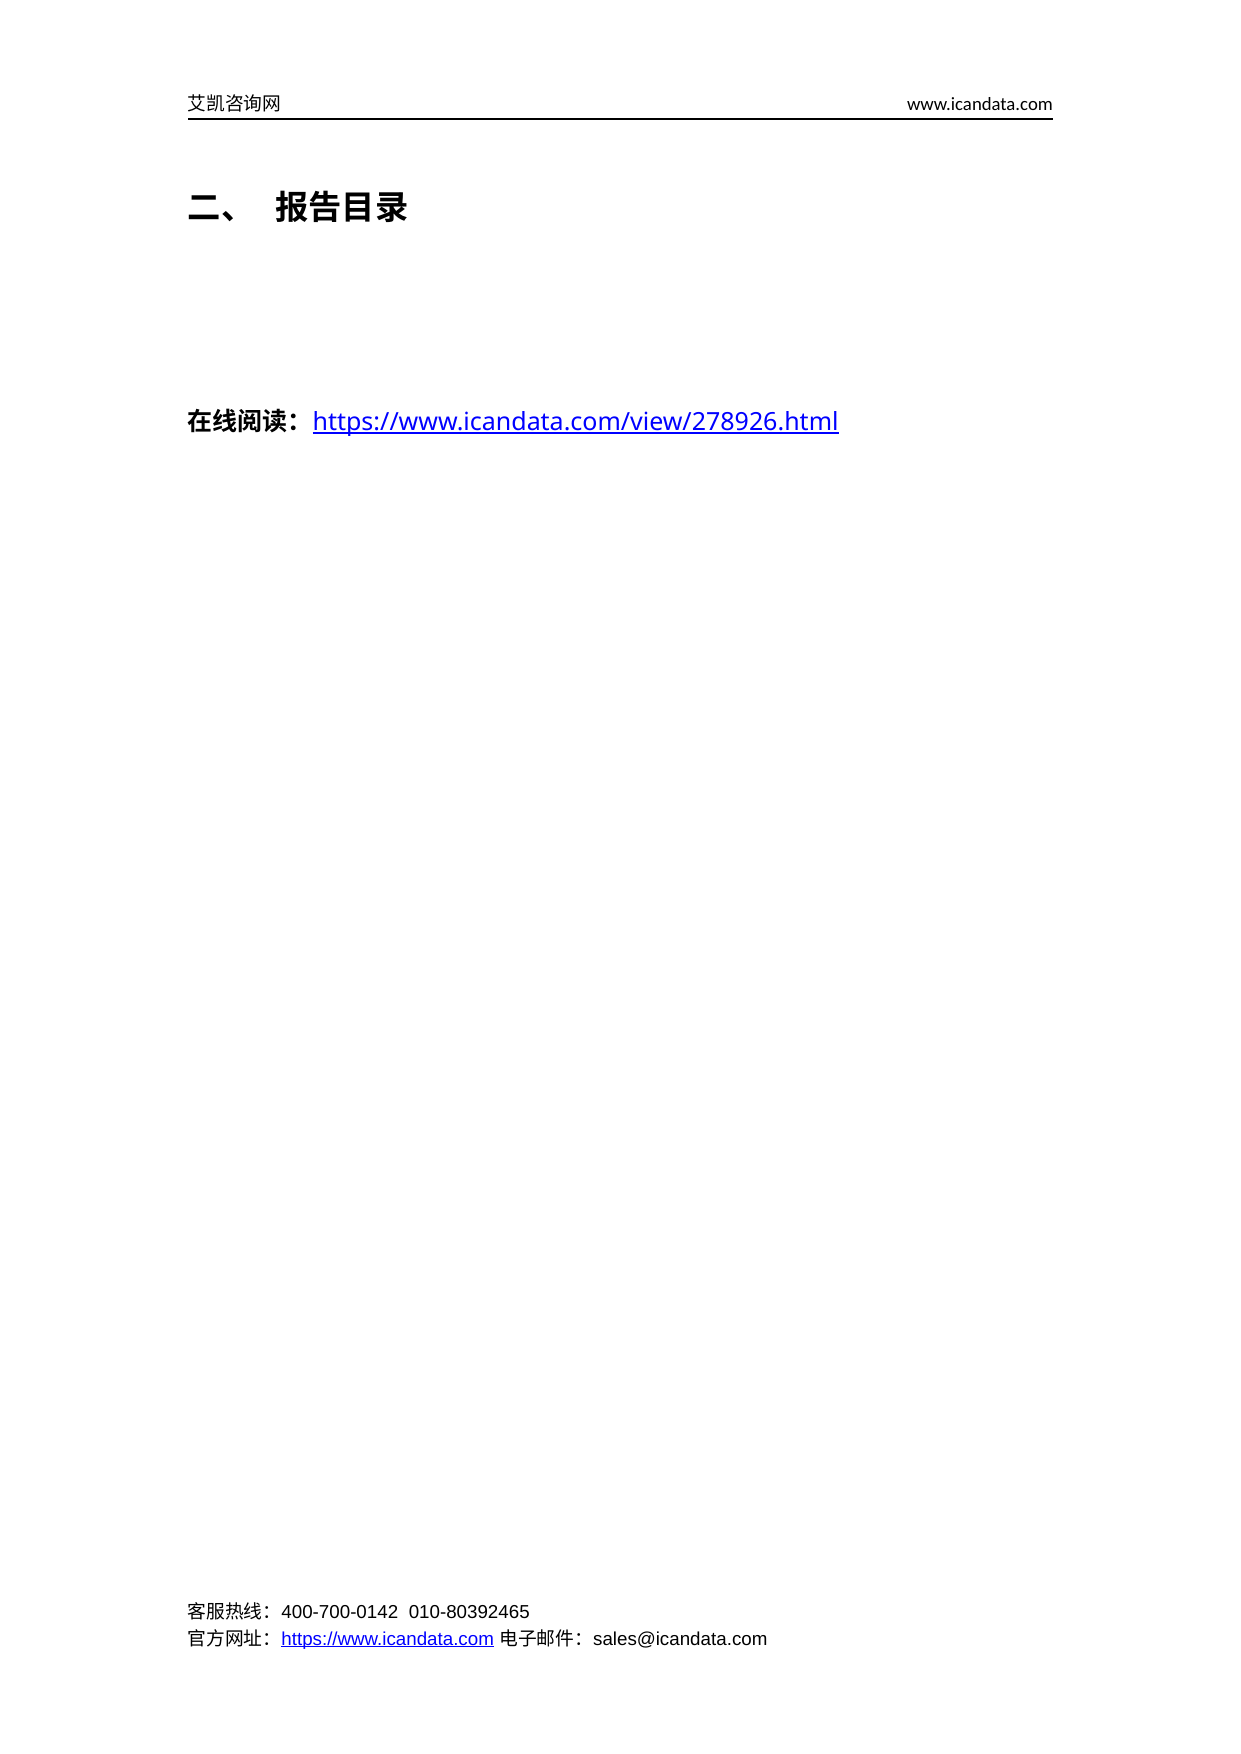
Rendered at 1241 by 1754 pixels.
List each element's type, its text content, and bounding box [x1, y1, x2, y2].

subtitle 报告目录 [187, 172, 1053, 237]
text 在线阅读：https://www.icandata.com/view/278926.html [187, 387, 1053, 452]
